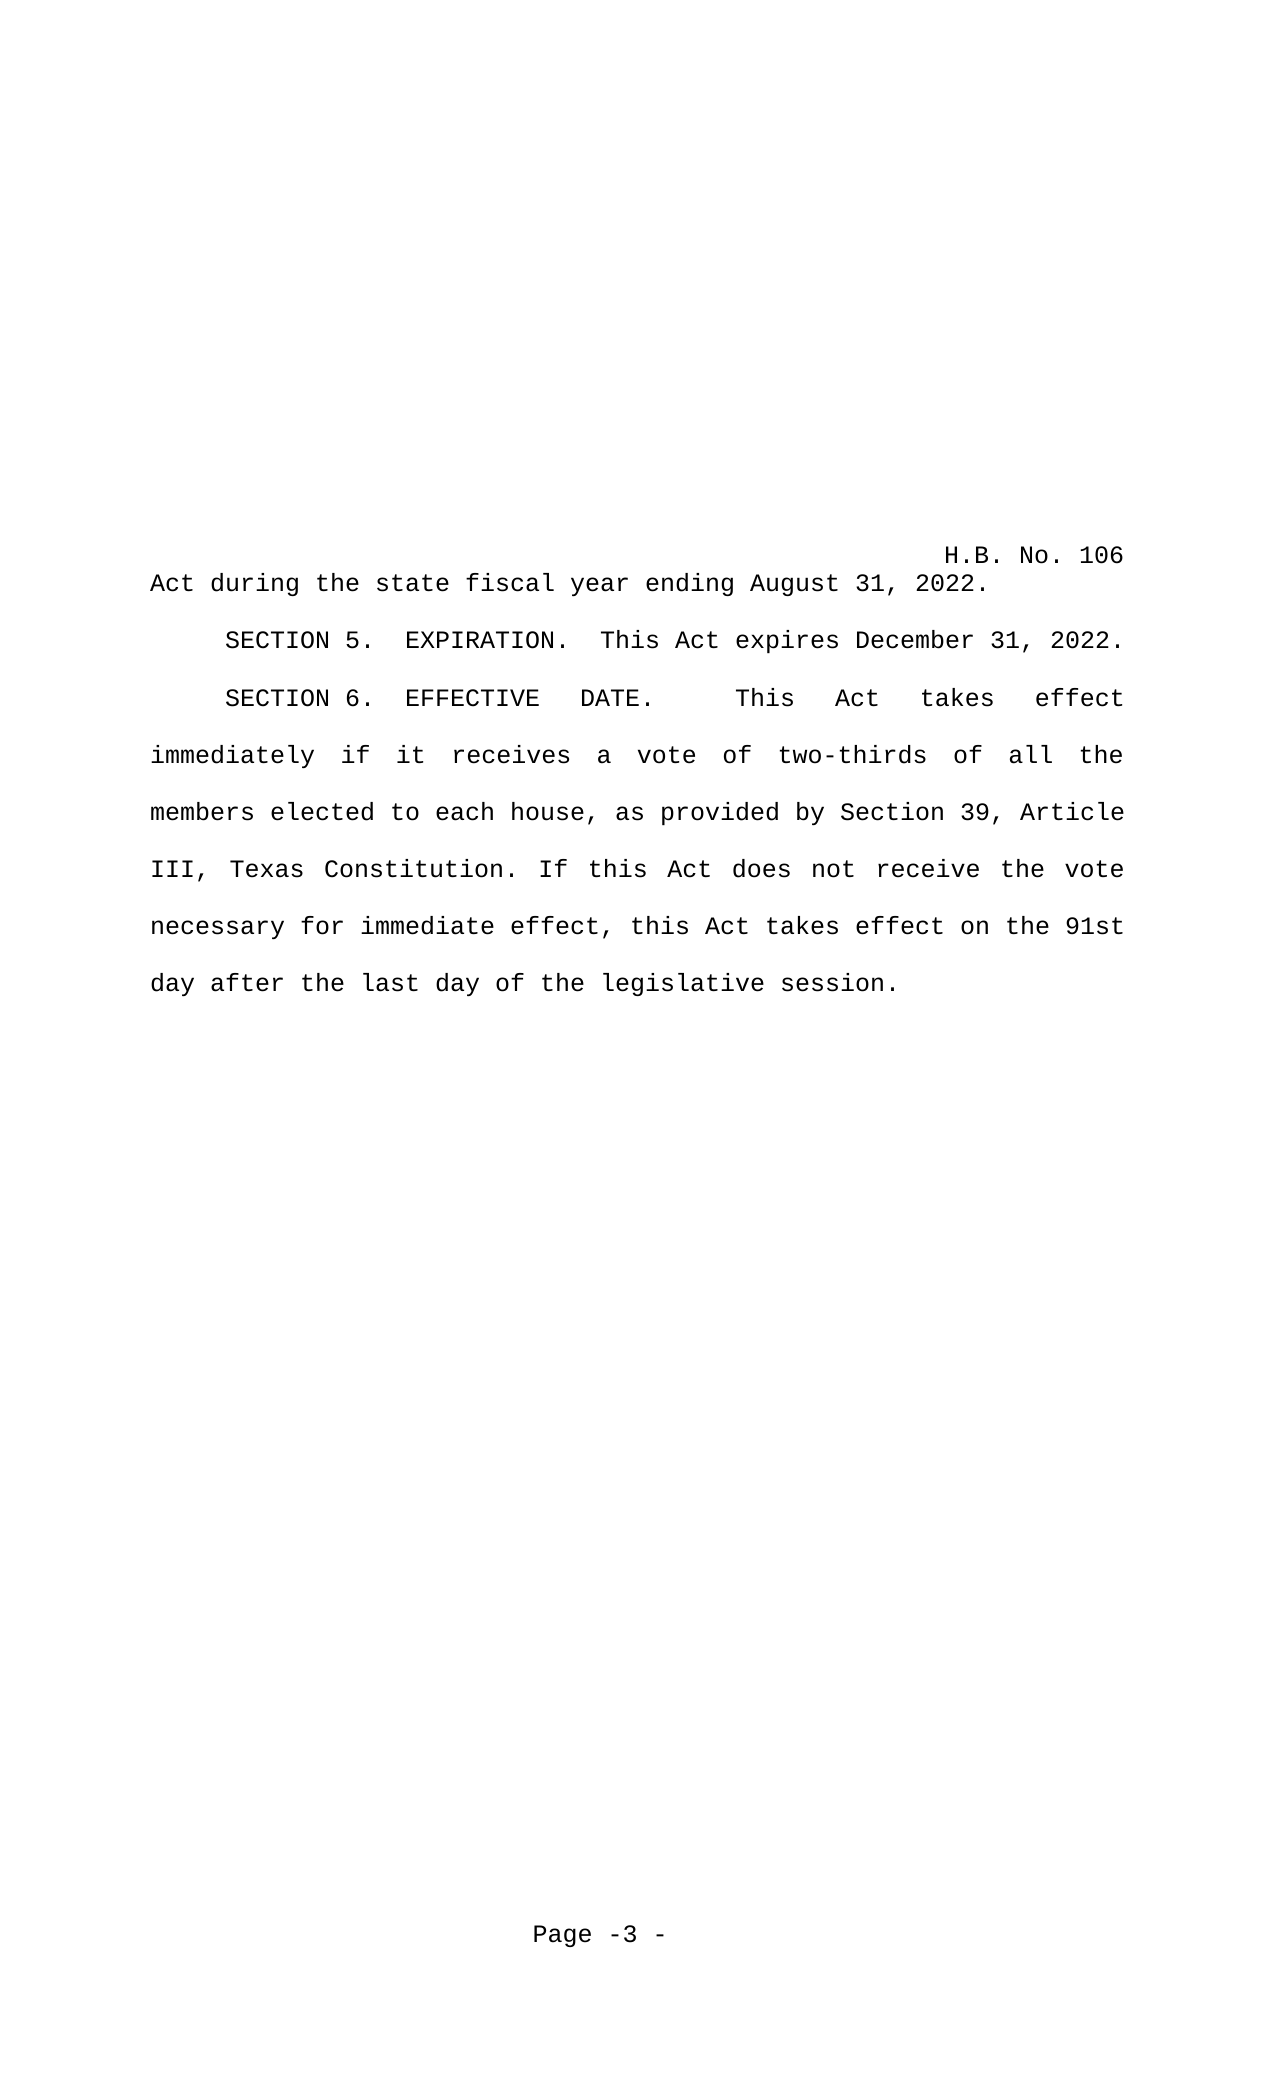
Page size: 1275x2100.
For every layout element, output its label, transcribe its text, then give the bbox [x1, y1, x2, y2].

text SECTION 5. EXPIRATION. This Act expires December 31, 2022. [150, 628, 1125, 656]
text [150, 571, 1125, 599]
text SECTION 6. EFFECTIVE DATE. This Act takes effect immediately if it receives a vote of two-thirds of all the members elected to each house, as provided by Section 39, Article III, Texas Constitution. If this Act does not receive the vote necessary for immediate effect, this Act takes effect on the 91st day after the last day of the legislative session. [150, 685, 1125, 999]
